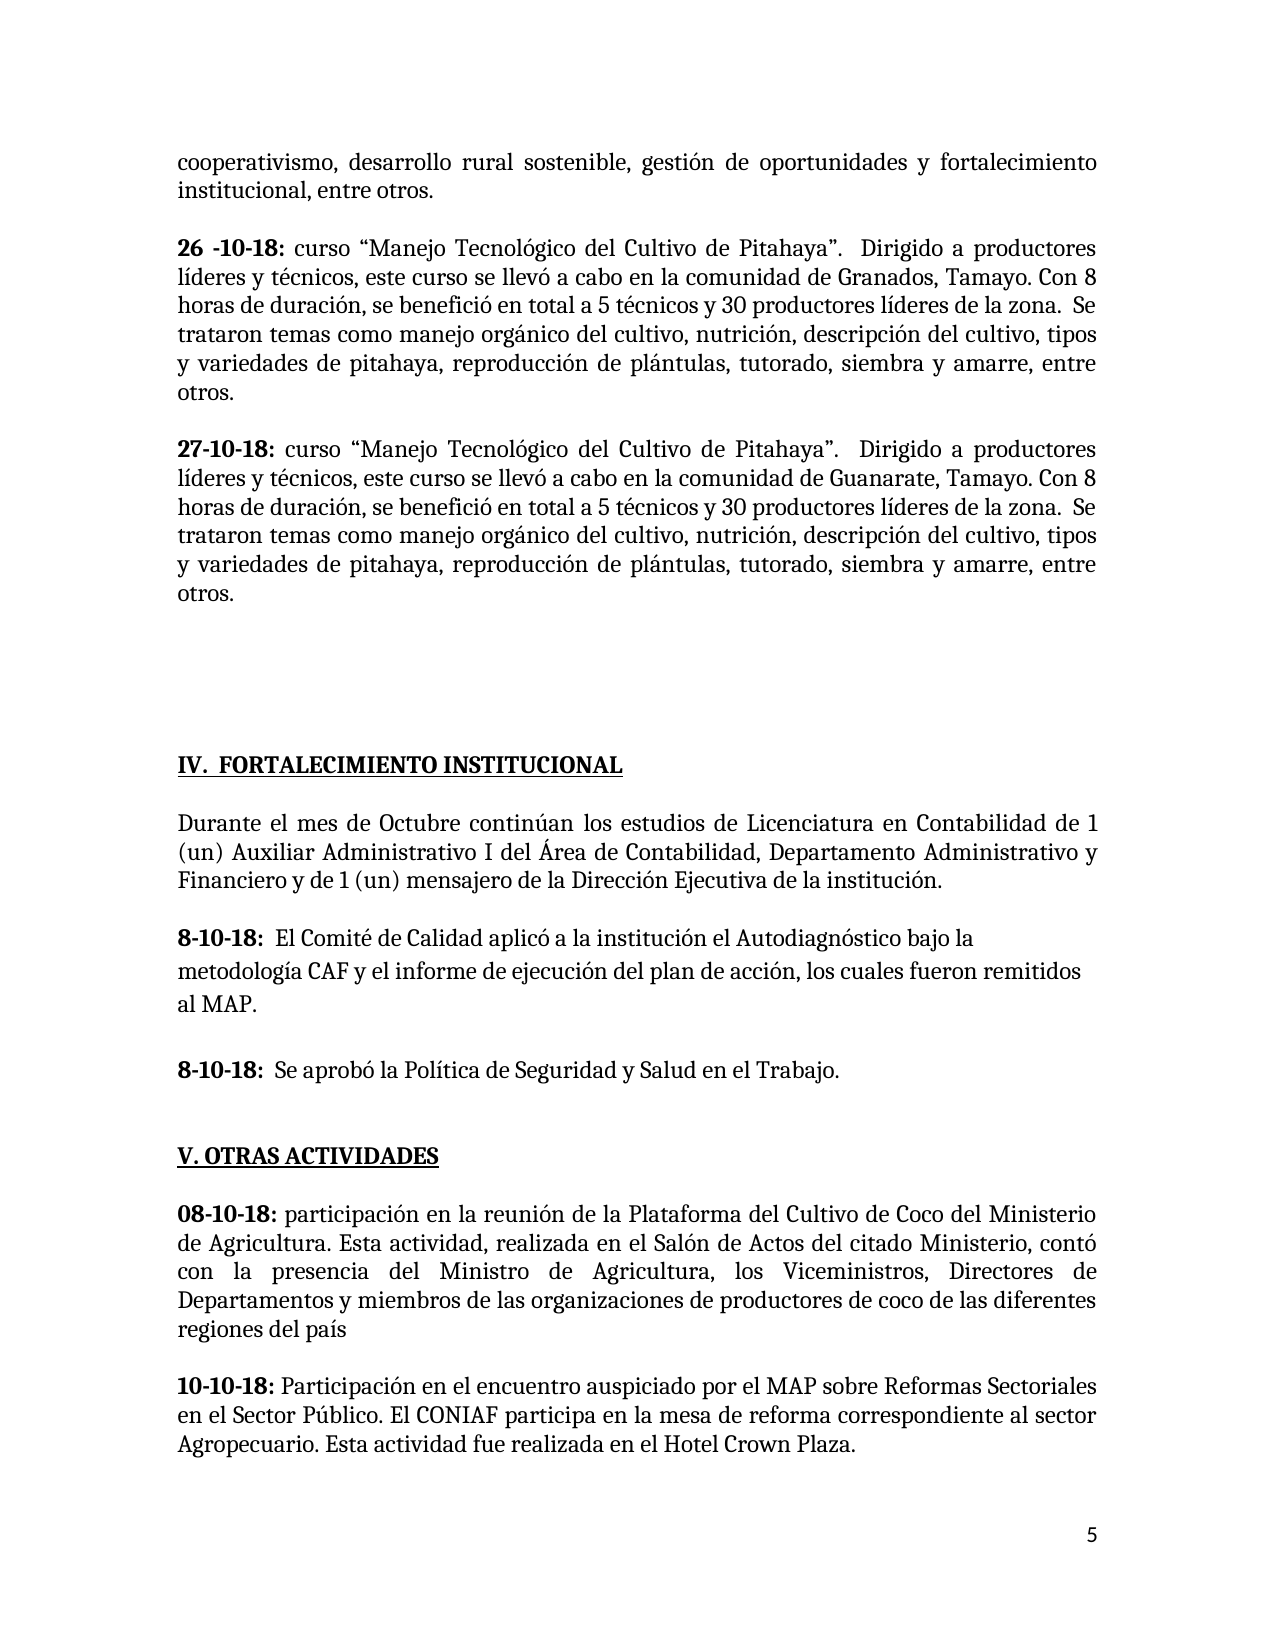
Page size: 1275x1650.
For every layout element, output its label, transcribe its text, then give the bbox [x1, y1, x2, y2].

text 26 -10-18: curso “Manejo Tecnológico del Cultivo de Pitahaya”. Dirigido a productores líderes y técnicos, este curso se llevó a cabo en la comunidad de Granados, Tamayo. Con 8 horas de duración, se benefició en total a 5 técnicos y 30 productores líderes de la zona. Se trataron temas como manejo orgánico del cultivo, nutrición, descripción del cultivo, tipos y variedades de pitahaya, reproducción de plántulas, tutorado, siembra y amarre, entre otros. [177, 234, 1098, 406]
text 10-10-18: Participación en el encuentro auspiciado por el MAP sobre Reformas Sectoriales en el Sector Público. El CONIAF participa en la mesa de reforma correspondiente al sector Agropecuario. Esta actividad fue realizada en el Hotel Crown Plaza. [177, 1372, 1098, 1458]
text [177, 148, 1098, 205]
list Durante el mes de Octubre continúan los estudios de Licenciatura en Contabilidad de 1 (un) Auxiliar Administrativo I del Área de Contabilidad, Departamento Administrativo y Financiero y de 1 (un) mensajero de la Dirección Ejecutiva de la institución. [177, 809, 1098, 895]
list 8-10-18: Se aprobó la Política de Seguridad y Salud en el Trabajo. [177, 1056, 1098, 1085]
text 27-10-18: curso “Manejo Tecnológico del Cultivo de Pitahaya”. Dirigido a productores líderes y técnicos, este curso se llevó a cabo en la comunidad de Guanarate, Tamayo. Con 8 horas de duración, se benefició en total a 5 técnicos y 30 productores líderes de la zona. Se trataron temas como manejo orgánico del cultivo, nutrición, descripción del cultivo, tipos y variedades de pitahaya, reproducción de plántulas, tutorado, siembra y amarre, entre otros. [177, 435, 1098, 608]
list IV. FORTALECIMIENTO INSTITUCIONAL [177, 751, 1098, 780]
list V. OTRAS ACTIVIDADES [177, 1142, 1098, 1171]
text 08-10-18: participación en la reunión de la Plataforma del Cultivo de Coco del Ministerio de Agricultura. Esta actividad, realizada en el Salón de Actos del citado Ministerio, contó con la presencia del Ministro de Agricultura, los Viceministros, Directores de Departamentos y miembros de las organizaciones de productores de coco de las diferentes regiones del país [177, 1200, 1098, 1343]
list 8-10-18: El Comité de Calidad aplicó a la institución el Autodiagnóstico bajo la metodología CAF y el informe de ejecución del plan de acción, los cuales fueron remitidos al MAP. [177, 924, 1098, 1019]
